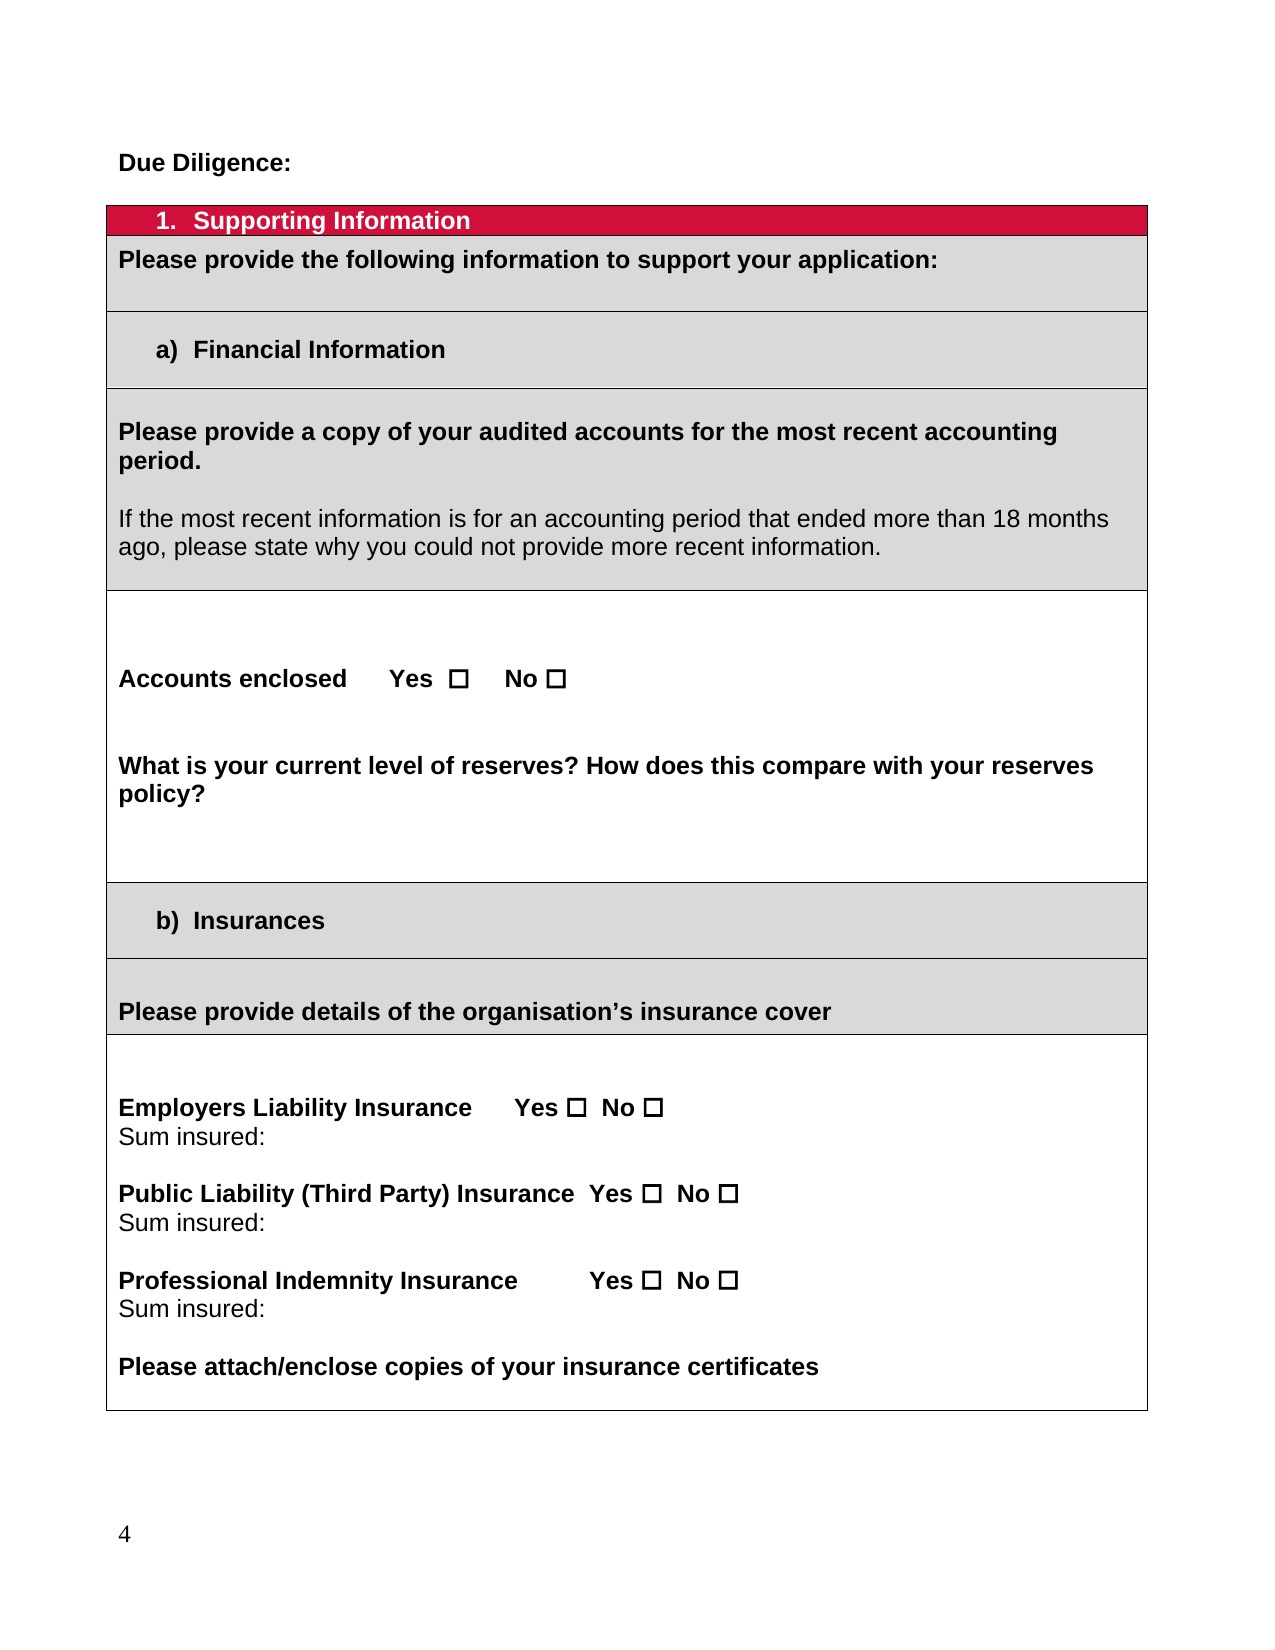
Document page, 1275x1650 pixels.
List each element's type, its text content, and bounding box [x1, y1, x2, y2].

table_cell Employers Liability Insurance Yes No Sum insured: Public Liability (Third Party) Insurance Yes No Sum insured: Professional Indemnity Insurance Yes No Sum insured: Please attach/enclose copies of your insurance certificates [107, 1035, 1147, 1409]
table_cell Accounts enclosed Yes No What is your current level of reserves? How does this compare with your reserves policy? [107, 591, 1147, 882]
table_cell Insurances [107, 883, 1147, 958]
table_cell Financial Information [107, 312, 1147, 387]
table_header Supporting Information [107, 206, 1147, 235]
text Due Diligence: [118, 148, 1157, 176]
table_cell Please provide a copy of your audited accounts for the most recent accounting period. If the most recent information is for an accounting period that ended more than 18 months ago, please state why you could not provide more recent information. [107, 389, 1147, 590]
table_cell Please provide details of the organisation’s insurance cover [107, 959, 1147, 1034]
table_cell Please provide the following information to support your application: [107, 236, 1147, 311]
